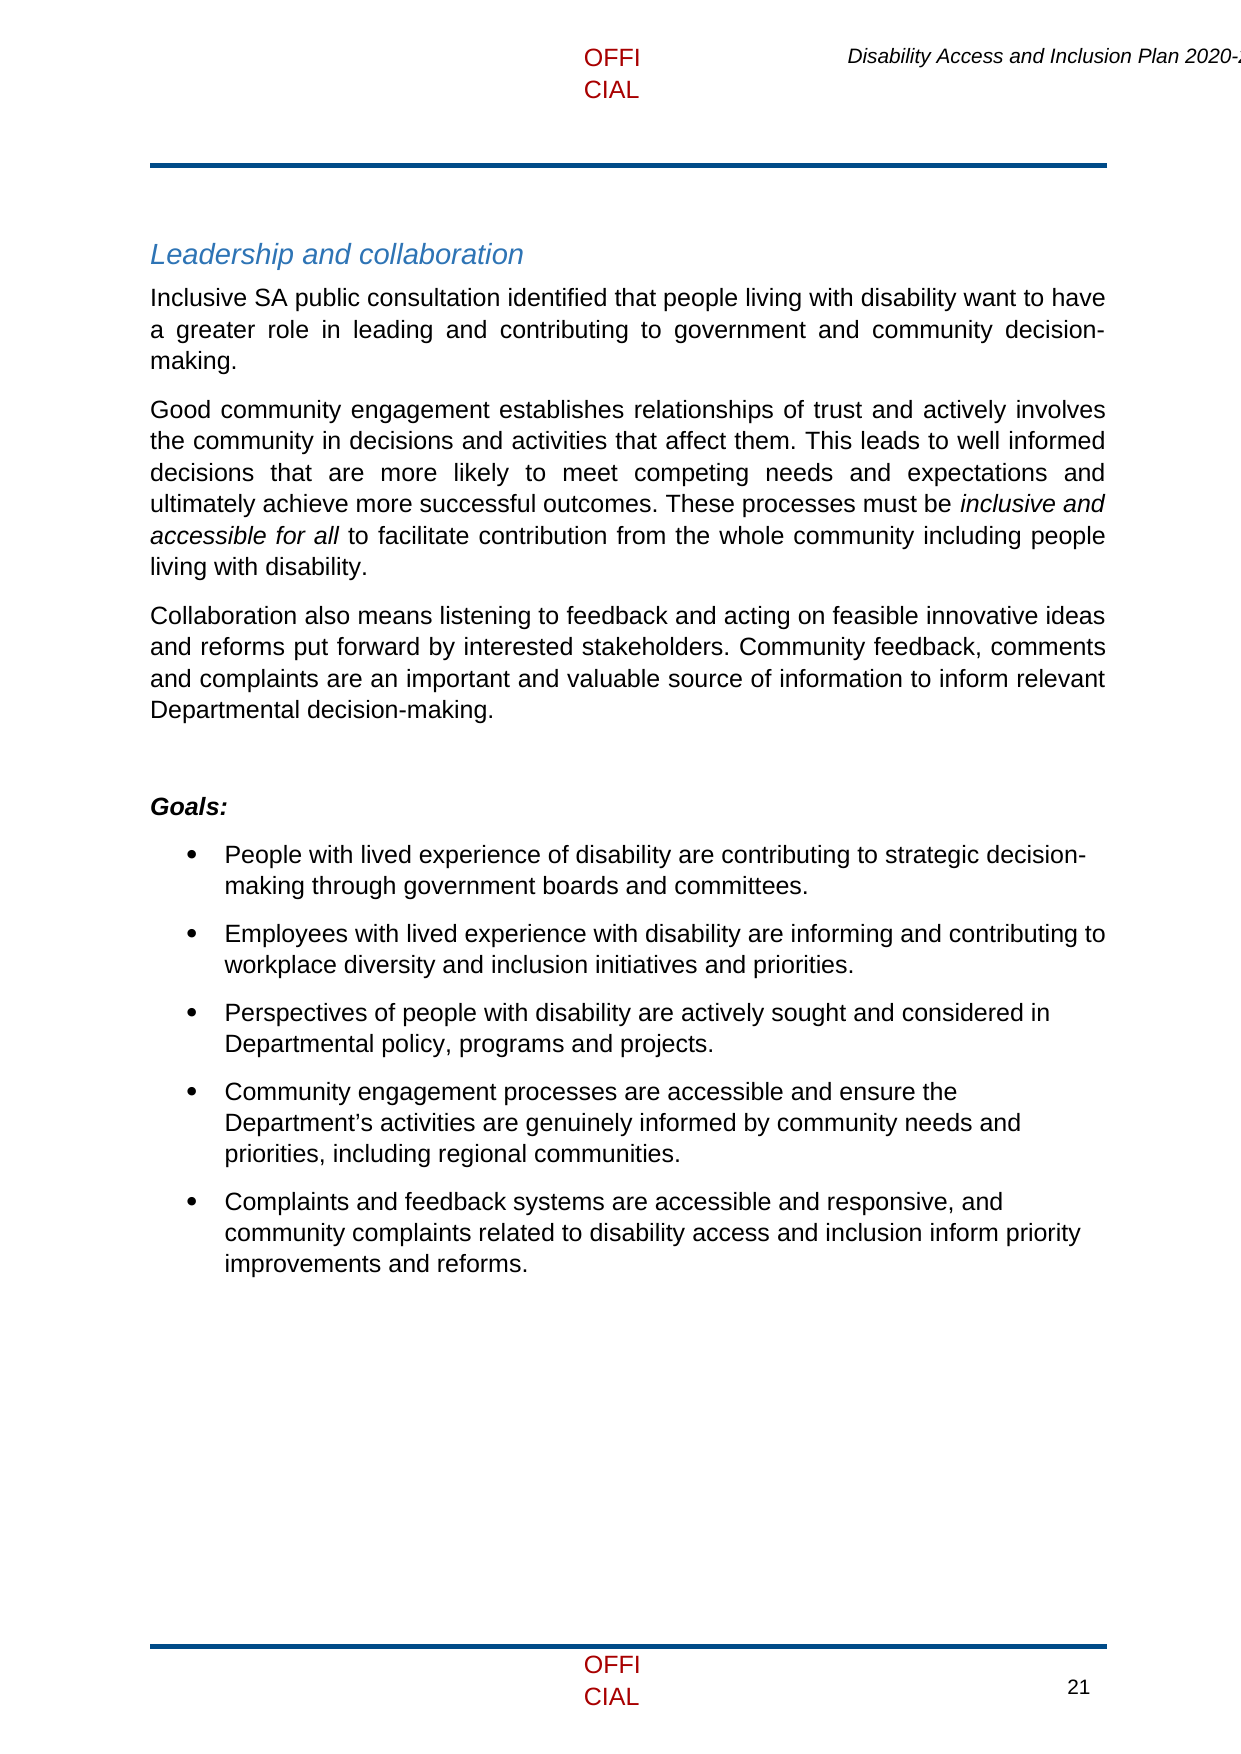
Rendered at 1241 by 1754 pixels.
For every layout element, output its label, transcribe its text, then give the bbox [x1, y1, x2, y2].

text Good community engagement establishes relationships of trust and actively involves the community in decisions and activities that affect them. This leads to well informed decisions that are more likely to meet competing needs and expectations and ultimately achieve more successful outcomes. These processes must be inclusive and accessible for all to facilitate contribution from the whole community including people living with disability. [150, 394, 1107, 581]
list Community engagement processes are accessible and ensure the Department’s activities are genuinely informed by community needs and priorities, including regional communities. [187, 1077, 1107, 1167]
list Employees with lived experience with disability are informing and contributing to workplace diversity and inclusion initiatives and priorities. [187, 919, 1107, 979]
list Complaints and feedback systems are accessible and responsive, and community complaints related to disability access and inclusion inform priority improvements and reforms. [187, 1186, 1107, 1277]
subtitle Leadership and collaboration [150, 237, 1107, 271]
text Goals: [150, 792, 1107, 821]
text Collaboration also means listening to feedback and acting on feasible innovative ideas and reforms put forward by interested stakeholders. Community feedback, comments and complaints are an important and valuable source of information to inform relevant Departmental decision-making. [150, 601, 1107, 724]
list People with lived experience of disability are contributing to strategic decision-making through government boards and committees. [187, 840, 1107, 900]
text Inclusive SA public consultation identified that people living with disability want to have a greater role in leading and contributing to government and community decision-making. [150, 283, 1107, 375]
list Perspectives of people with disability are actively sought and considered in Departmental policy, programs and projects. [187, 998, 1107, 1058]
